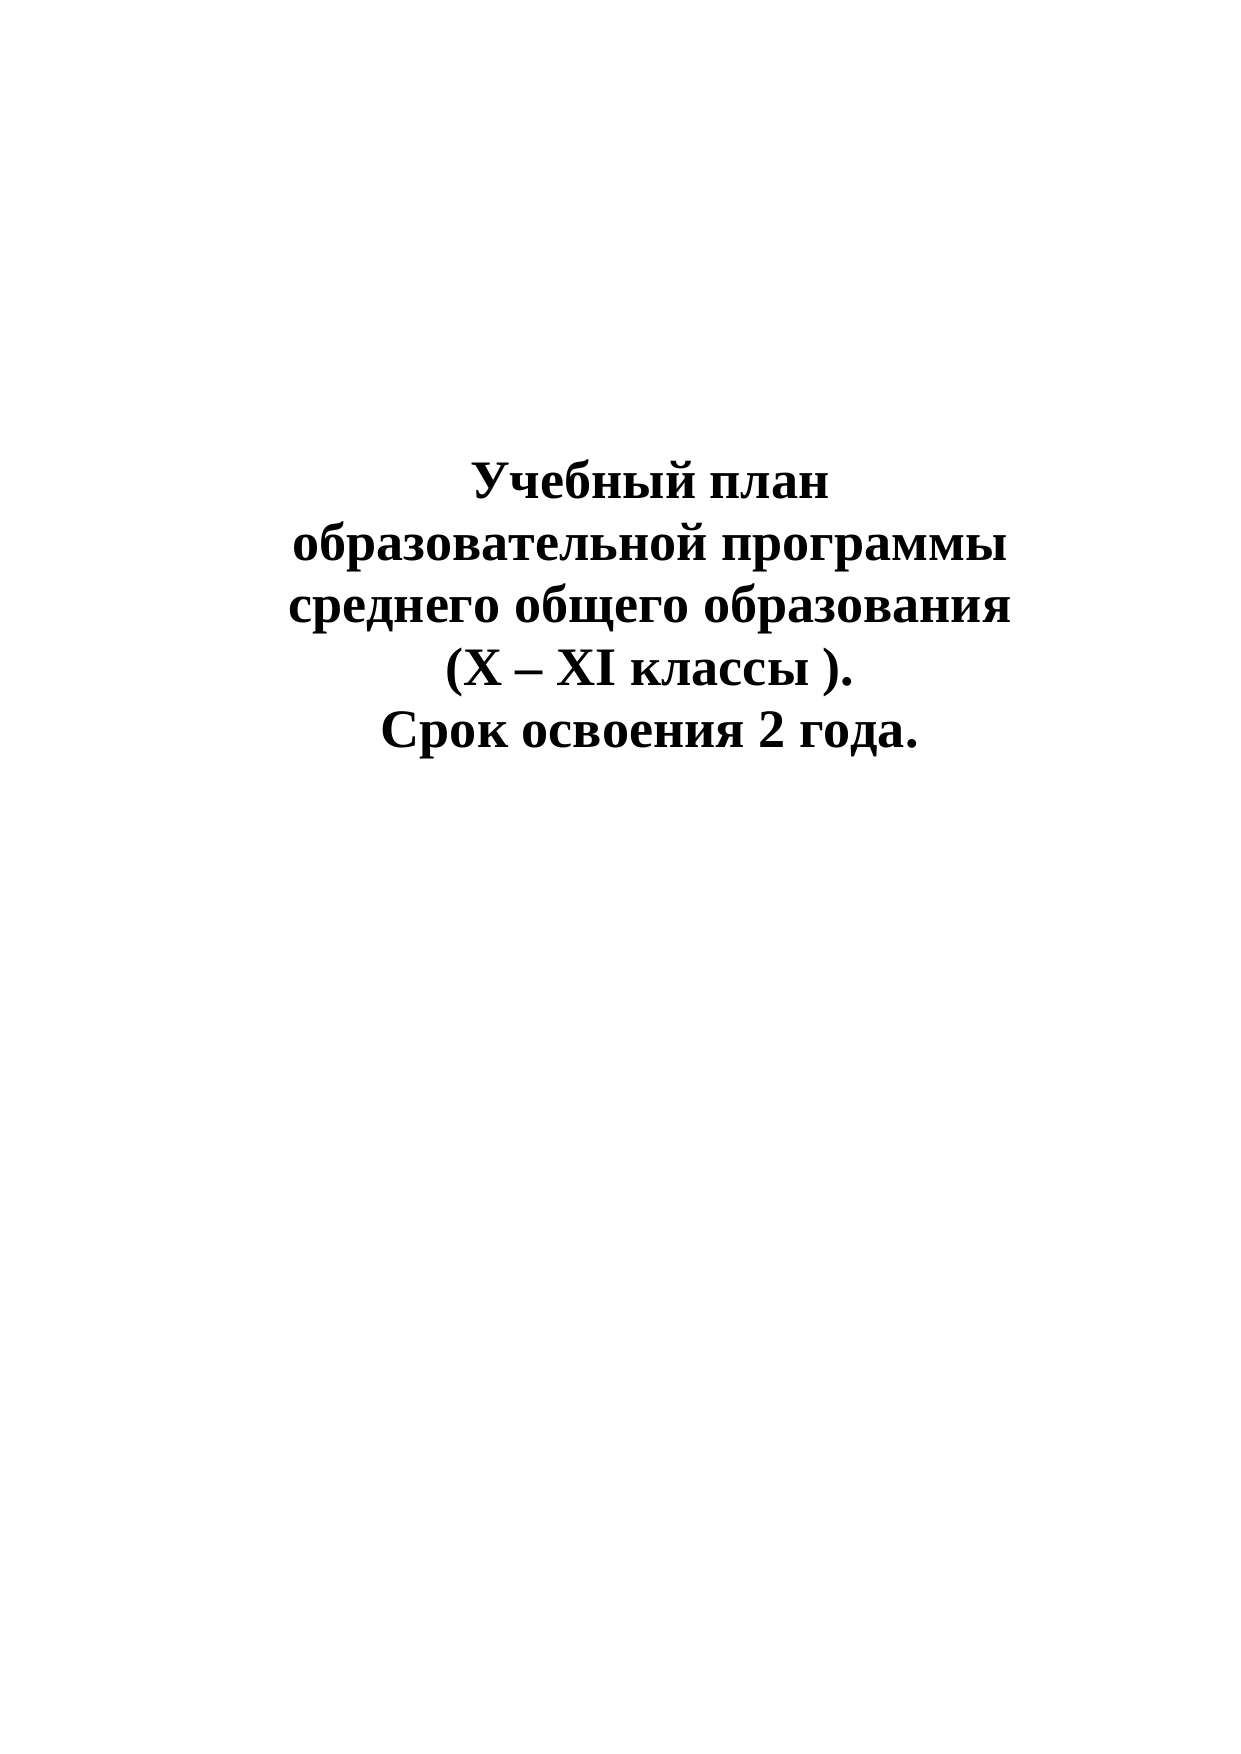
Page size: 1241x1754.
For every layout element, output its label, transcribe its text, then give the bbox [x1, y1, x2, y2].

text Срок освоения 2 года. [89, 697, 1211, 759]
text (X – XI классы ). [89, 634, 1211, 697]
text образовательной программы [89, 510, 1211, 572]
text Учебный план [89, 448, 1211, 510]
text среднего общего образования [89, 572, 1211, 634]
